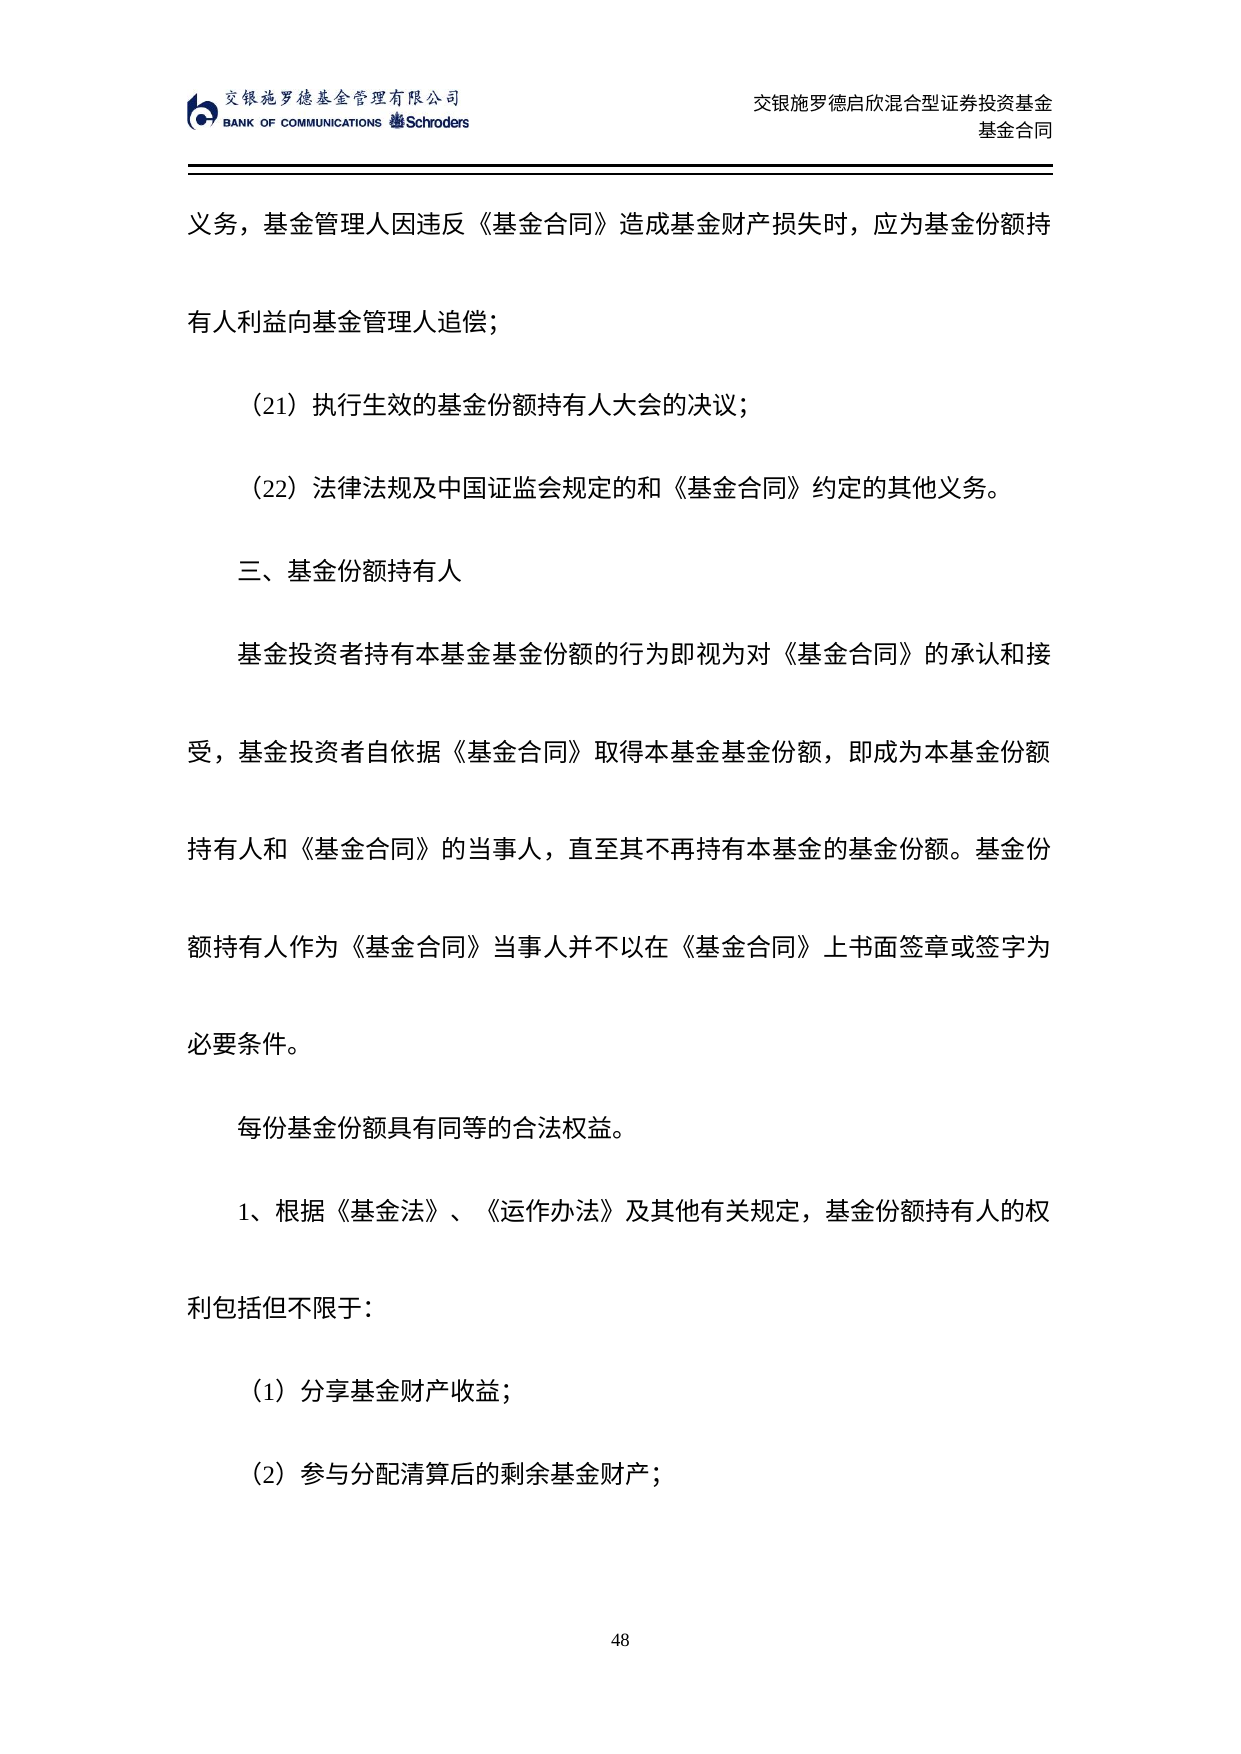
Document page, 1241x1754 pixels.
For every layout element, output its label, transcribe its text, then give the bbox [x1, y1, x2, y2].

picture [187, 89, 469, 130]
text 三、基金份额持有人 [187, 537, 1053, 602]
text 1、根据《基金法》、《运作办法》及其他有关规定，基金份额持有人的权利包括但不限于： [187, 1177, 1053, 1339]
text （2）参与分配清算后的剩余基金财产； [187, 1441, 1053, 1506]
text 基金投资者持有本基金基金份额的行为即视为对《基金合同》的承认和接受，基金投资者自依据《基金合同》取得本基金基金份额，即成为本基金份额持有人和《基金合同》的当事人，直至其不再持有本基金的基金份额。基金份额持有人作为《基金合同》当事人并不以在《基金合同》上书面签章或签字为必要条件。 [187, 621, 1053, 1076]
text 每份基金份额具有同等的合法权益。 [187, 1094, 1053, 1159]
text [187, 191, 1053, 353]
text （21）执行生效的基金份额持有人大会的决议； [187, 371, 1053, 436]
text （1）分享基金财产收益； [187, 1357, 1053, 1422]
text （22）法律法规及中国证监会规定的和《基金合同》约定的其他义务。 [187, 454, 1053, 519]
